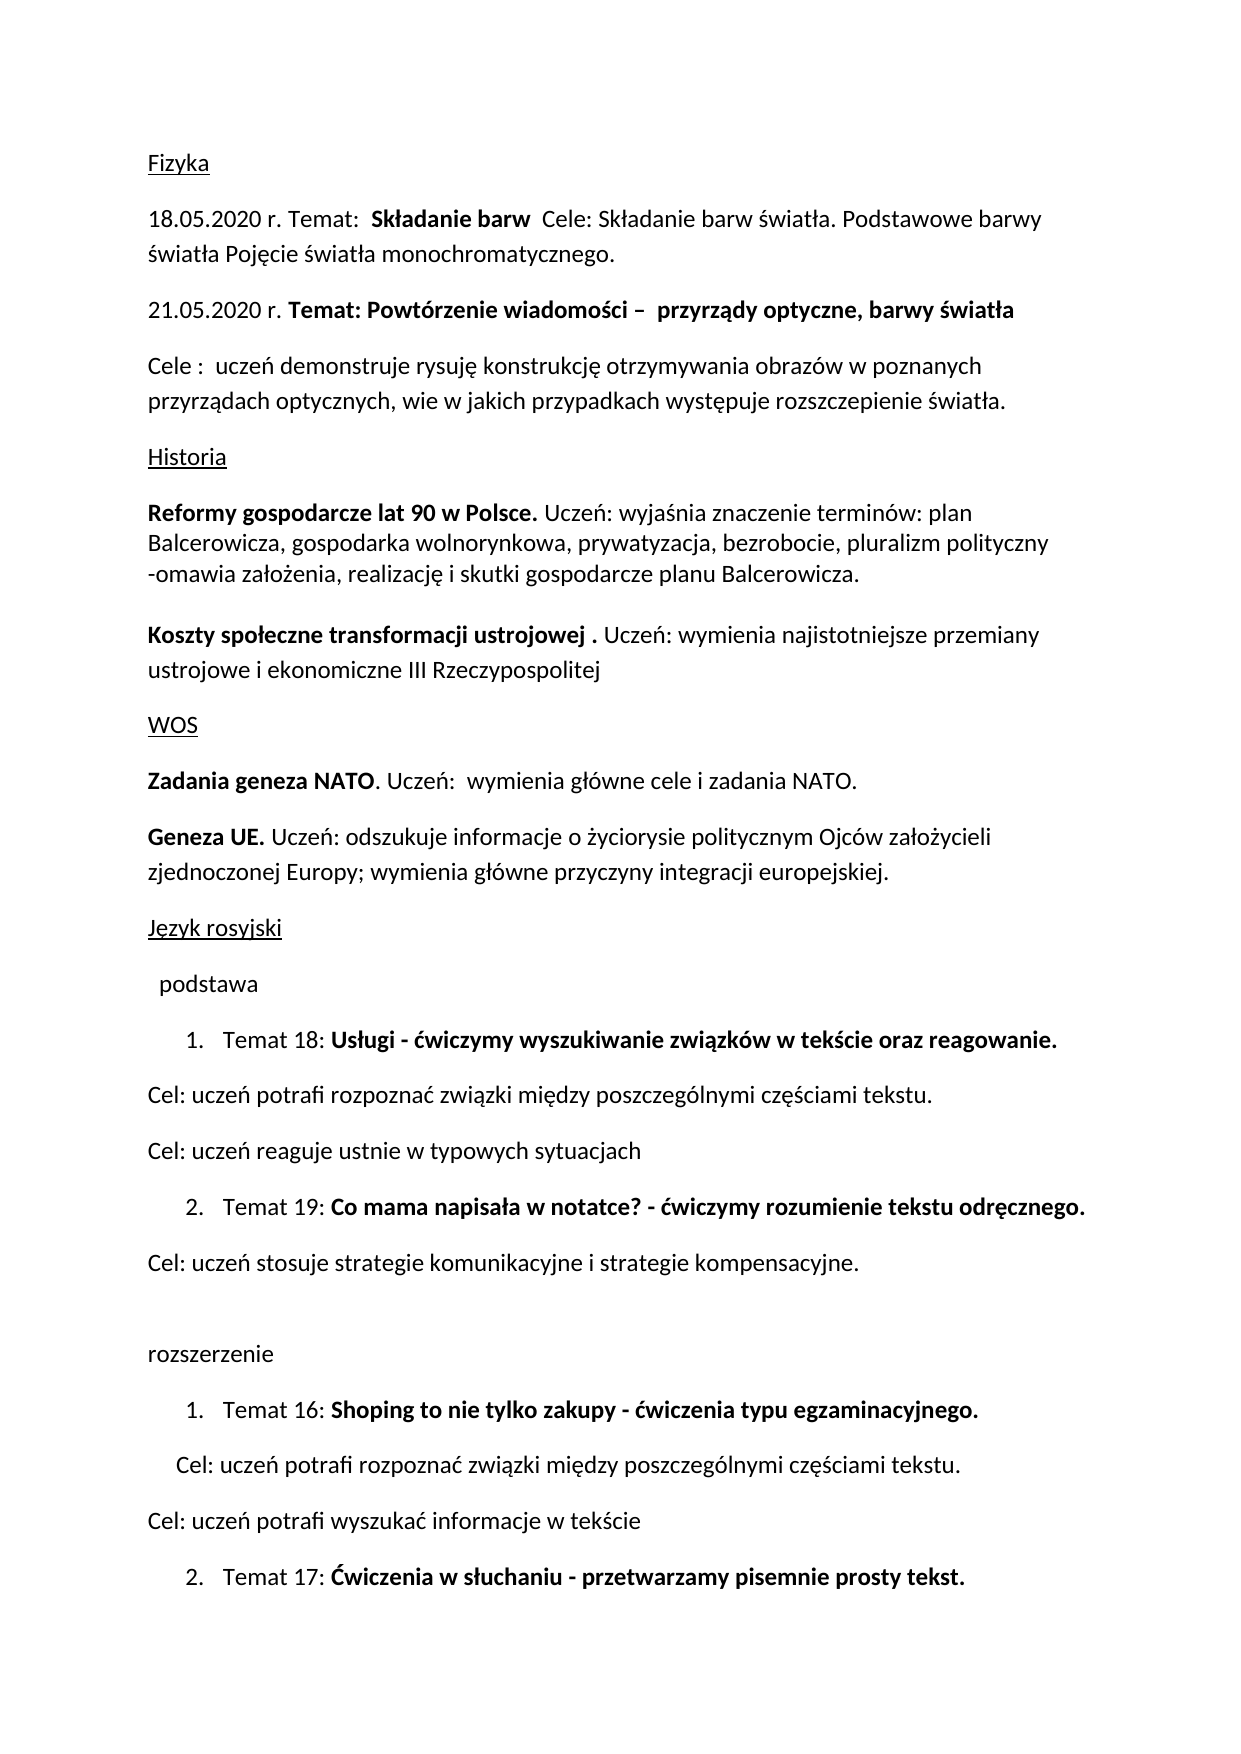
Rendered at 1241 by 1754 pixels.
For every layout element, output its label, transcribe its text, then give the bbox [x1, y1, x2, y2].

text WOS [148, 710, 1093, 740]
list Temat 19: Co mama napisała w notatce? - ćwiczymy rozumienie tekstu odręcznego. [185, 1191, 1093, 1222]
list Temat 16: Shoping to nie tylko zakupy - ćwiczenia typu egzaminacyjnego. [185, 1394, 1093, 1424]
text Cel: uczeń potrafi rozpoznać związki między poszczególnymi częściami tekstu. [148, 1450, 1093, 1480]
text Cel: uczeń potrafi wyszukać informacje w tekście [148, 1506, 1093, 1536]
text 21.05.2020 r. Temat: Powtórzenie wiadomości – przyrządy optyczne, barwy światła [148, 294, 1093, 325]
text Historia [148, 441, 1093, 471]
text Geneza UE. Uczeń: odszukuje informacje o życiorysie politycznym Ojców założycieli zjednoczonej Europy; wymienia główne przyczyny integracji europejskiej. [148, 821, 1093, 887]
text Cele : uczeń demonstruje rysuję konstrukcję otrzymywania obrazów w poznanych przyrządach optycznych, wie w jakich przypadkach występuje rozszczepienie światła. [148, 350, 1093, 416]
text Język rosyjski [148, 912, 1093, 943]
text Fizyka [148, 148, 1093, 178]
list Temat 17: Ćwiczenia w słuchaniu - przetwarzamy pisemnie prosty tekst. [185, 1561, 1093, 1592]
text rozszerzenie [148, 1303, 1093, 1368]
text Koszty społeczne transformacji ustrojowej . Uczeń: wymienia najistotniejsze przemiany ustrojowe i ekonomiczne III Rzeczypospolitej [148, 619, 1093, 684]
text Cel: uczeń potrafi rozpoznać związki między poszczególnymi częściami tekstu. [148, 1080, 1093, 1110]
text podstawa [148, 968, 1093, 998]
list Temat 18: Usługi - ćwiczymy wyszukiwanie związków w tekście oraz reagowanie. [185, 1024, 1093, 1054]
text 18.05.2020 r. Temat: Składanie barw Cele: Składanie barw światła. Podstawowe barwy światła Pojęcie światła monochromatycznego. [148, 203, 1093, 269]
text Zadania geneza NATO. Uczeń: wymienia główne cele i zadania NATO. [148, 766, 1093, 796]
text Reformy gospodarcze lat 90 w Polsce. Uczeń: wyjaśnia znaczenie terminów: plan Balcerowicza, gospodarka wolnorynkowa, prywatyzacja, bezrobocie, pluralizm polityczny [148, 497, 1093, 558]
text Cel: uczeń stosuje strategie komunikacyjne i strategie kompensacyjne. [148, 1247, 1093, 1278]
text -omawia założenia, realizację i skutki gospodarcze planu Balcerowicza. [148, 558, 1093, 588]
text Cel: uczeń reaguje ustnie w typowych sytuacjach [148, 1136, 1093, 1166]
